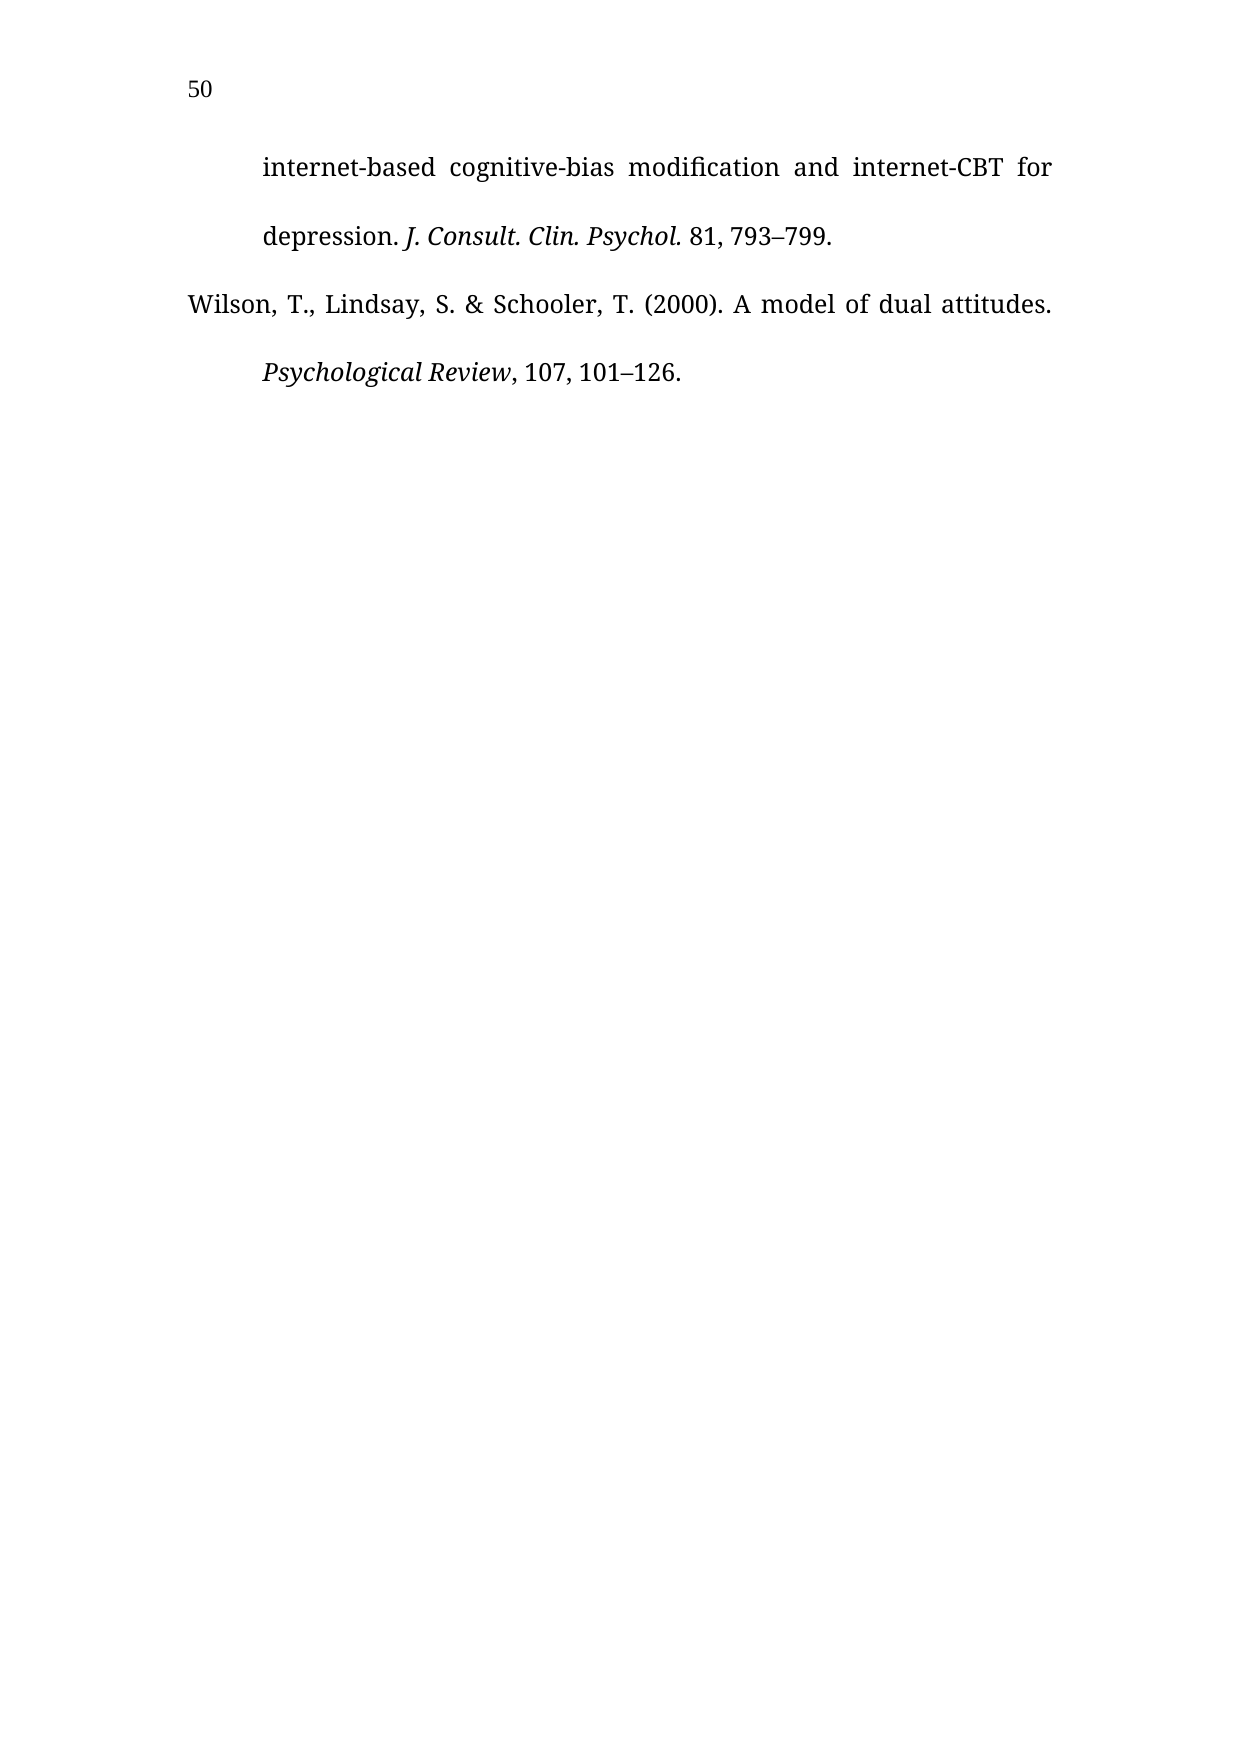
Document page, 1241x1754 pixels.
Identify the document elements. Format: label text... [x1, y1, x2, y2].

text Wilson, T., Lindsay, S. & Schooler, T. (2000). A model of dual attitudes. Psychological Review, 107, 101–126. [187, 286, 1053, 388]
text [187, 150, 1053, 252]
